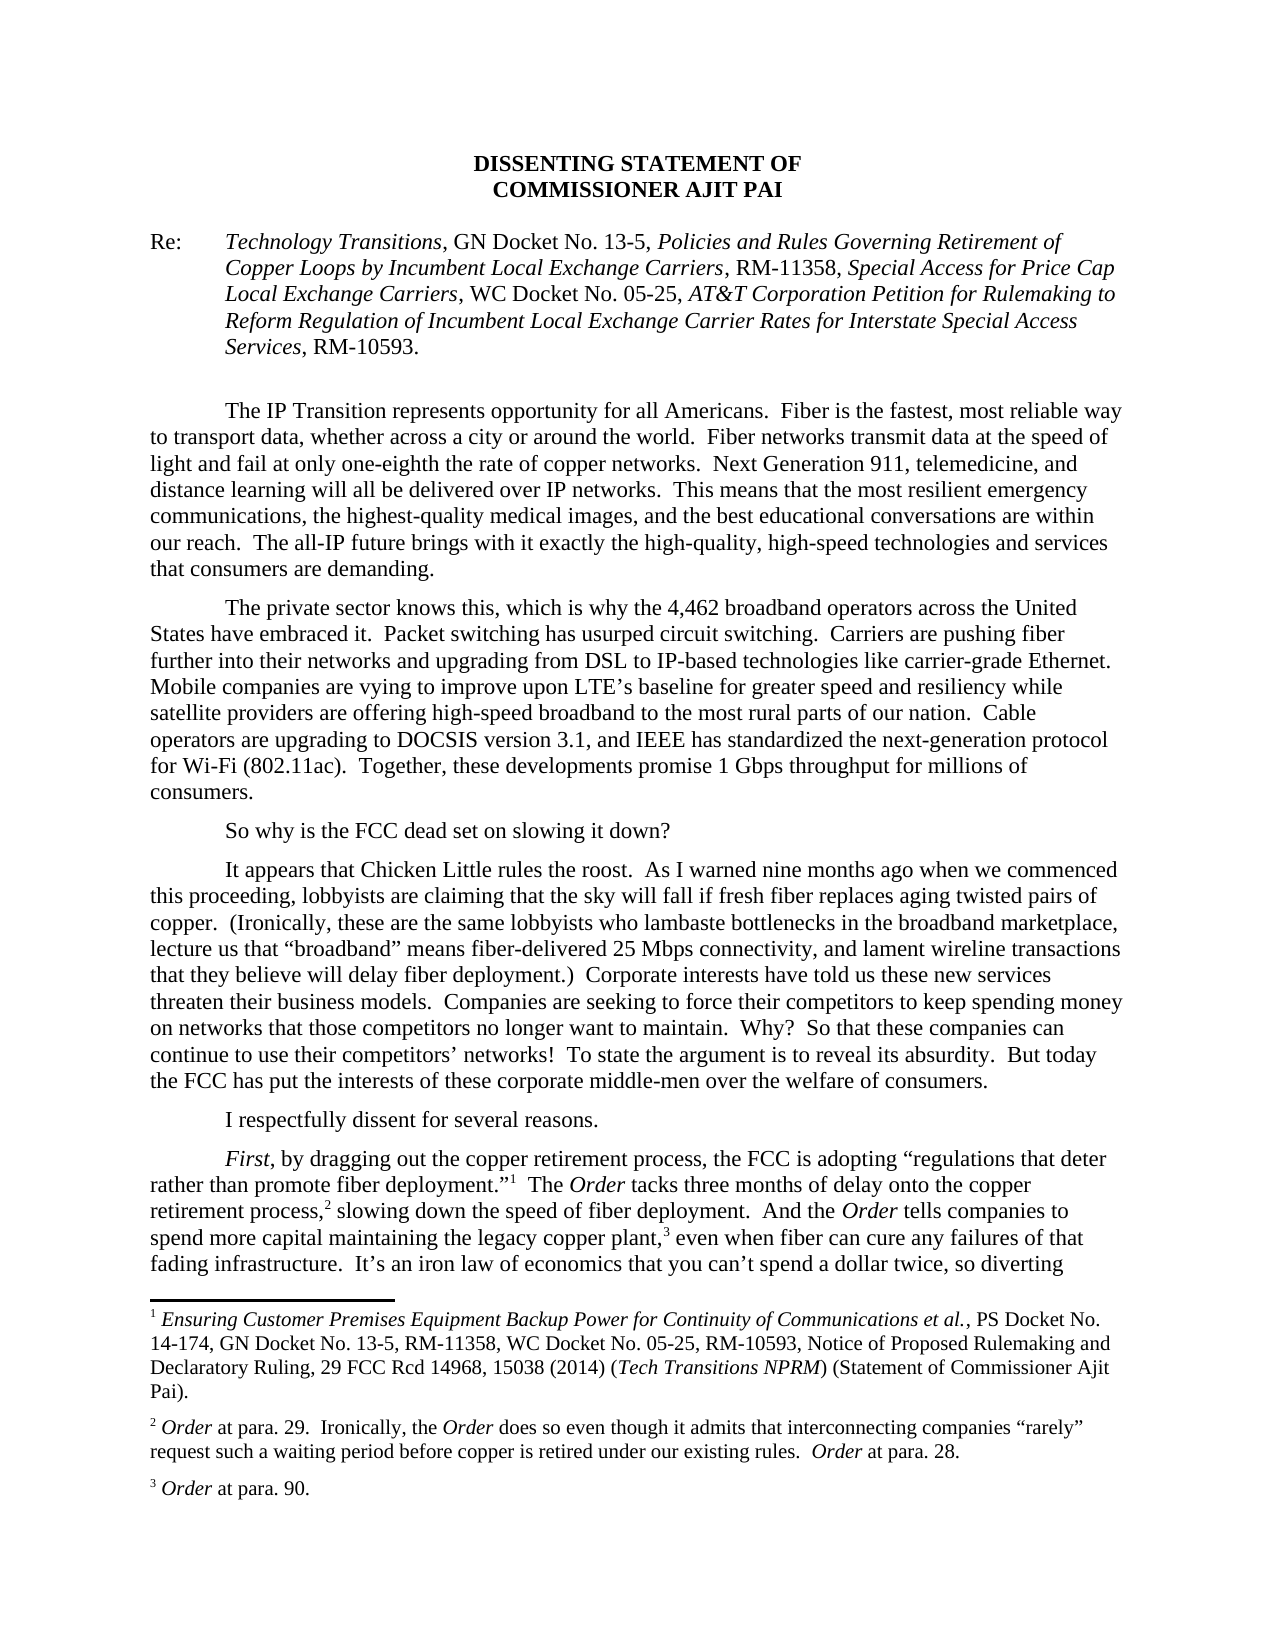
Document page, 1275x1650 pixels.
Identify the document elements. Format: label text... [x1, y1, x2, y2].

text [150, 1145, 1125, 1276]
text It appears that Chicken Little rules the roost. As I warned nine months ago when we commenced this proceeding, lobbyists are claiming that the sky will fall if fresh fiber replaces aging twisted pairs of copper. (Ironically, these are the same lobbyists who lambaste bottlenecks in the broadband marketplace, lecture us that “broadband” means fiber-delivered 25 Mbps connectivity, and lament wireline transactions that they believe will delay fiber deployment.) Corporate interests have told us these new services threaten their business models. Companies are seeking to force their competitors to keep spending money on networks that those competitors no longer want to maintain. Why? So that these companies can continue to use their competitors’ networks! To state the argument is to reveal its absurdity. But today the FCC has put the interests of these corporate middle-men over the welfare of consumers. [150, 856, 1125, 1093]
text Re: Technology Transitions, GN Docket No. 13-5, Policies and Rules Governing Retirement of Copper Loops by Incumbent Local Exchange Carriers, RM-11358, Special Access for Price Cap Local Exchange Carriers, WC Docket No. 05-25, AT&T Corporation Petition for Rulemaking to Reform Regulation of Incumbent Local Exchange Carrier Rates for Interstate Special Access Services, RM-10593. [150, 228, 1125, 359]
text I respectfully dissent for several reasons. [150, 1106, 1125, 1132]
text DISSENTING STATEMENT OF COMMISSIONER AJIT PAI [150, 150, 1125, 203]
text The private sector knows this, which is why the 4,462 broadband operators across the United States have embraced it. Packet switching has usurped circuit switching. Carriers are pushing fiber further into their networks and upgrading from DSL to IP-based technologies like carrier-grade Ethernet. Mobile companies are vying to improve upon LTE’s baseline for greater speed and resiliency while satellite providers are offering high-speed broadband to the most rural parts of our nation. Cable operators are upgrading to DOCSIS version 3.1, and IEEE has standardized the next-generation protocol for Wi-Fi (802.11ac). Together, these developments promise 1 Gbps throughput for millions of consumers. [150, 594, 1125, 805]
text The IP Transition represents opportunity for all Americans. Fiber is the fastest, most reliable way to transport data, whether across a city or around the world. Fiber networks transmit data at the speed of light and fail at only one-eighth the rate of copper networks. Next Generation 911, telemedicine, and distance learning will all be delivered over IP networks. This means that the most resilient emergency communications, the highest-quality medical images, and the best educational conversations are within our reach. The all-IP future brings with it exactly the high-quality, high-speed technologies and services that consumers are demanding. [150, 397, 1125, 581]
text So why is the FCC dead set on slowing it down? [150, 817, 1125, 844]
